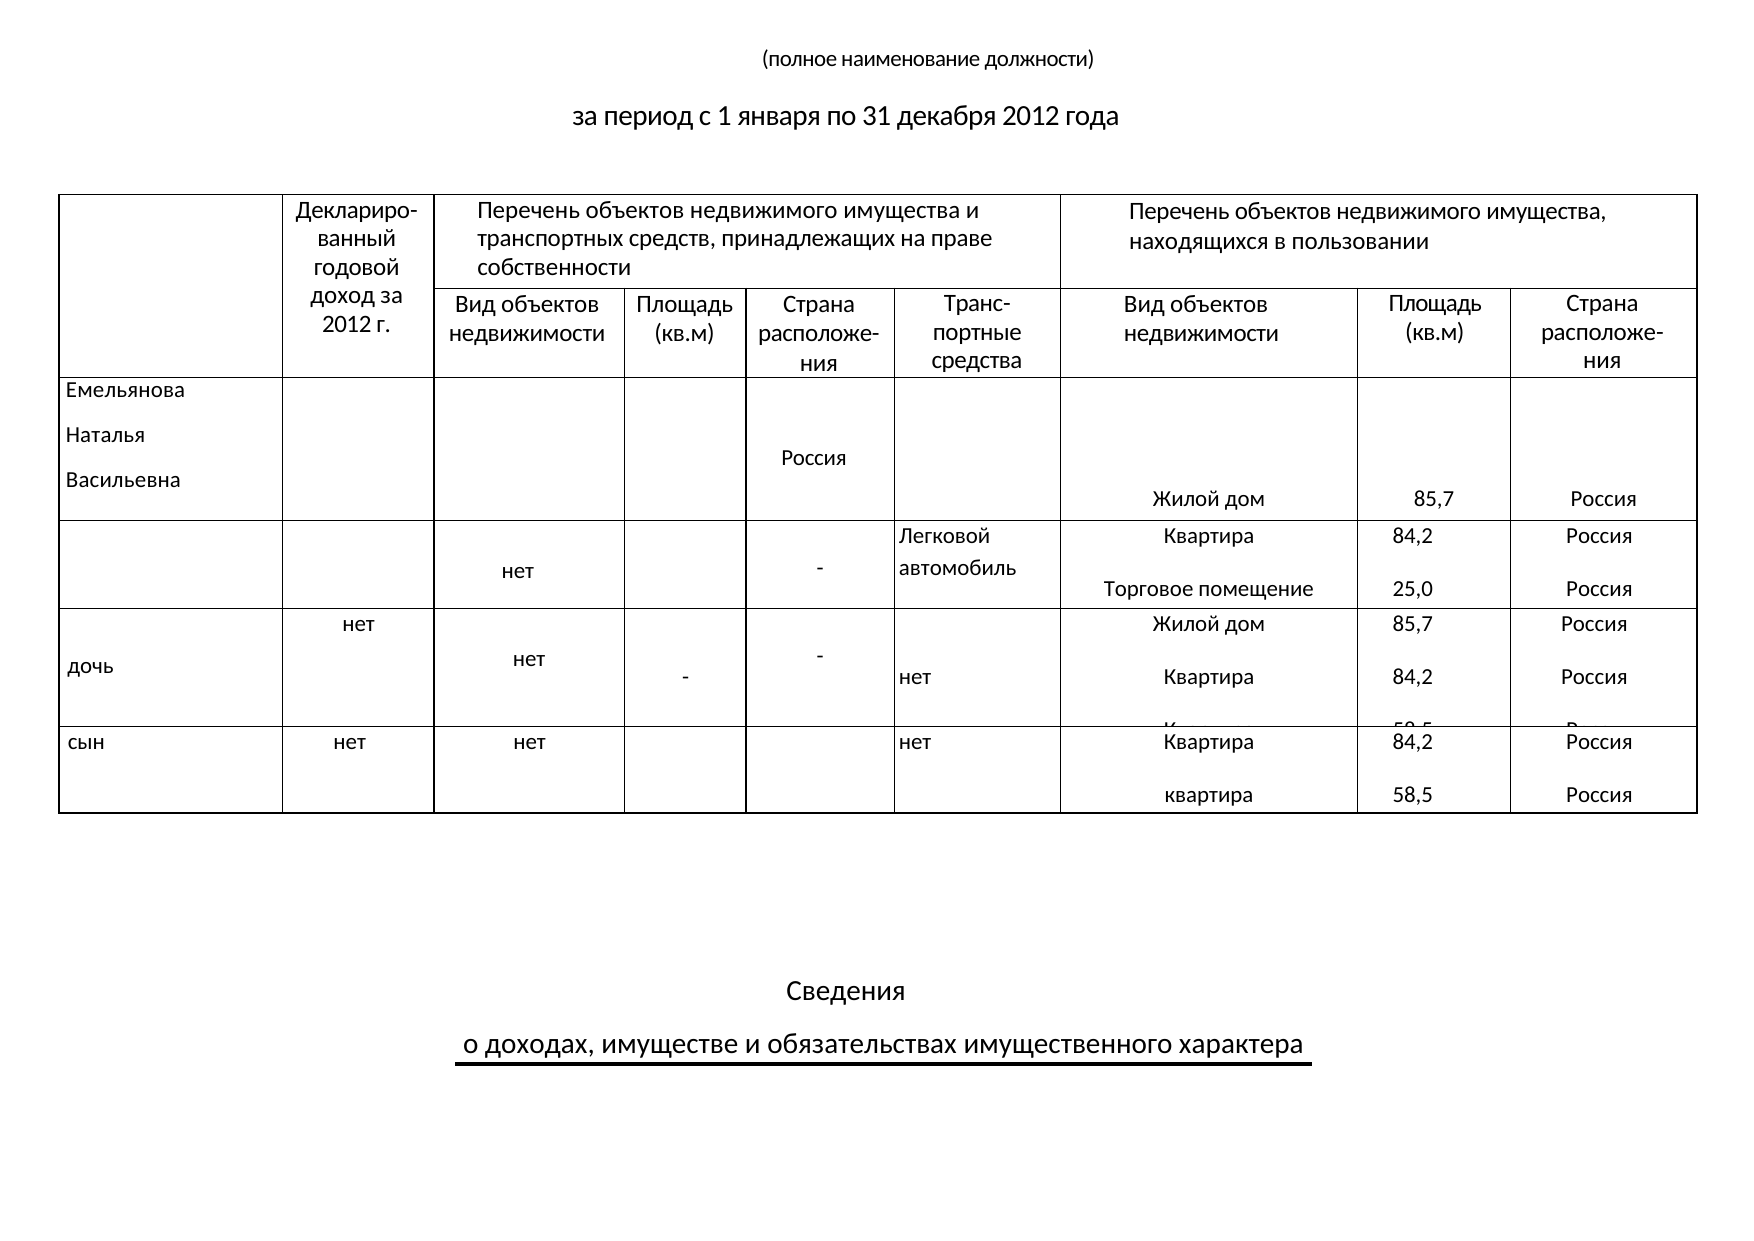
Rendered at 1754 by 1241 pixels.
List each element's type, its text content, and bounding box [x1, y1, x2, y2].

table_cell Россия [747, 378, 894, 519]
table_cell нет [283, 609, 433, 726]
table_cell Страна расположе-ния [747, 289, 894, 377]
table_cell нет [435, 609, 624, 726]
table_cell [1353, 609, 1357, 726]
table_cell нет [895, 609, 1060, 726]
table_cell [625, 727, 745, 812]
table_cell нет [435, 521, 624, 608]
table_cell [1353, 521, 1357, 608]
table_cell - [625, 609, 745, 726]
table_cell дочь [60, 609, 282, 726]
table_cell Легковой автомобиль FIAT Albea [895, 521, 1060, 608]
text за период с 1 января по 31 декабря 2012 года [59, 97, 1633, 133]
table_cell Страна расположения [1511, 289, 1696, 377]
table_cell Россия Россия [1511, 727, 1696, 812]
table_cell Квартира квартира [1061, 727, 1357, 812]
table_cell Вид объектов недвижимости [1061, 289, 1357, 377]
table_cell - [747, 521, 894, 608]
table_header [60, 195, 282, 377]
table_header Перечень объектов недвижимого имущества, находящихся в пользовании [1061, 195, 1696, 287]
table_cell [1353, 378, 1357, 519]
table_cell 84,2 58,5 [1358, 727, 1510, 812]
table_cell Транспортные средства [895, 289, 1060, 377]
table_cell нет [283, 727, 433, 812]
table_cell Емельянова Наталья Васильевна [60, 378, 282, 519]
table_cell нет [895, 727, 1060, 812]
table_cell нет [435, 727, 624, 812]
text (полное наименование должности) [631, 44, 1636, 72]
table_cell [747, 727, 894, 812]
table_cell Площадь (кв.м) [1358, 289, 1510, 377]
table_header Перечень объектов недвижимого имущества и транспортных средств, принадлежащих на праве собственности [435, 195, 1060, 287]
text о доходах, имуществе и обязательствах имущественного характера [455, 1027, 1312, 1062]
table_cell - [747, 609, 894, 726]
table_cell Площадь (кв.м) [625, 289, 745, 377]
table_cell сын [60, 727, 282, 812]
table_cell Вид объектов недвижимости [435, 289, 624, 377]
table_header Декларированный годовой доход за 2012 г. (руб.) [283, 195, 433, 377]
text Сведения [59, 973, 1633, 1007]
